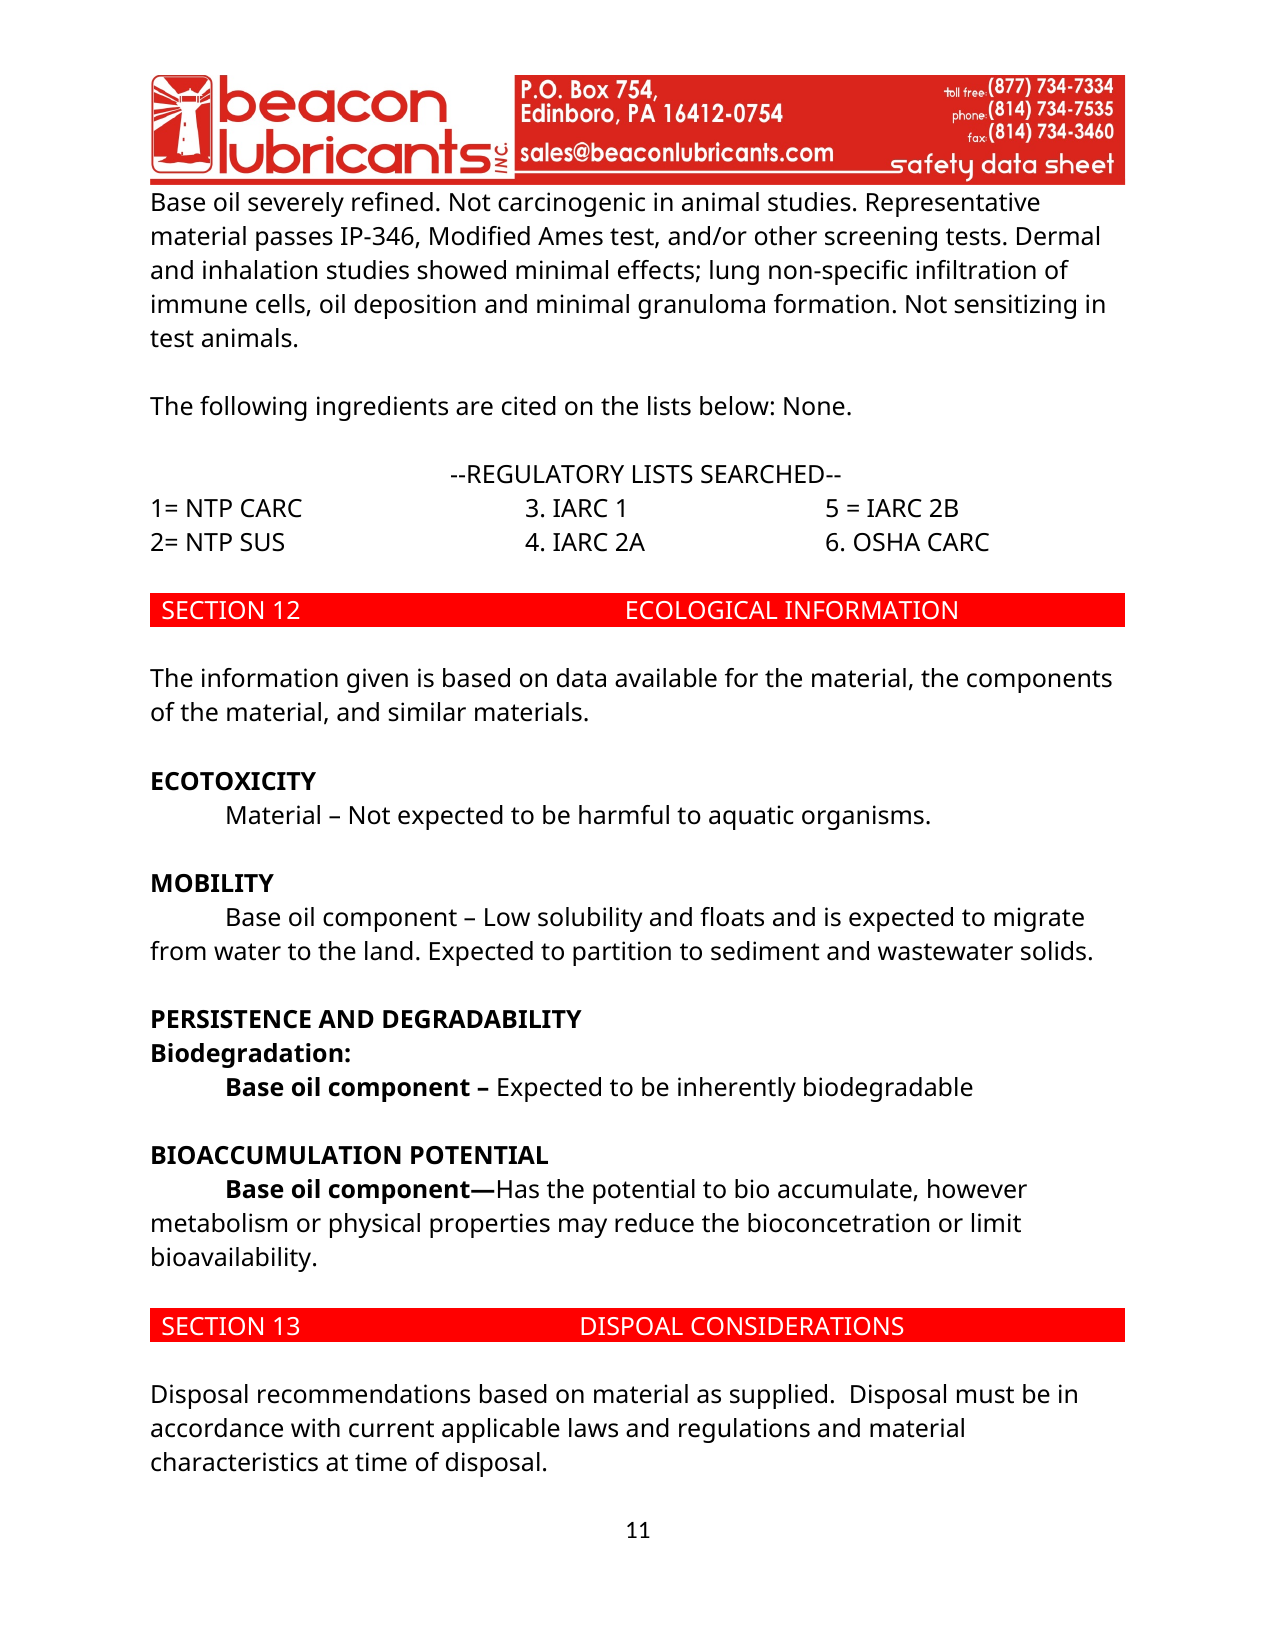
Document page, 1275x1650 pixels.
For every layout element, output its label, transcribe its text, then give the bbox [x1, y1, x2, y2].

text PERSISTENCE AND DEGRADABILITY [150, 1002, 1125, 1036]
table_header SECTION 13 DISPOAL CONSIDERATIONS [150, 1308, 1125, 1342]
text 2= NTP SUS 4. IARC 2A 6. OSHA CARC [150, 525, 1125, 559]
text The following ingredients are cited on the lists below: None. [150, 388, 1125, 423]
text BIOACCUMULATION POTENTIAL [150, 1138, 1125, 1172]
picture [150, 75, 1125, 185]
text The information given is based on data available for the material, the components of the material, and similar materials. [150, 661, 1125, 729]
text Base oil severely refined. Not carcinogenic in animal studies. Representative material passes IP-346, Modified Ames test, and/or other screening tests. Dermal and inhalation studies showed minimal effects; lung non-specific infiltration of immune cells, oil deposition and minimal granuloma formation. Not sensitizing in test animals. [150, 185, 1125, 354]
text 1= NTP CARC 3. IARC 1 5 = IARC 2B [150, 491, 1125, 525]
text Disposal recommendations based on material as supplied. Disposal must be in accordance with current applicable laws and regulations and material characteristics at time of disposal. [150, 1376, 1125, 1478]
text MOBILITY [150, 865, 1125, 899]
text --REGULATORY LISTS SEARCHED-- [150, 457, 1125, 491]
table_header SECTION 12 ECOLOGICAL INFORMATION [150, 593, 1125, 627]
text Biodegradation: [150, 1036, 1125, 1070]
text Base oil component – Low solubility and floats and is expected to migrate from water to the land. Expected to partition to sediment and wastewater solids. [150, 899, 1125, 968]
text Material – Not expected to be harmful to aquatic organisms. [150, 797, 1125, 831]
text Base oil component—Has the potential to bio accumulate, however metabolism or physical properties may reduce the bioconcetration or limit bioavailability. [150, 1172, 1125, 1274]
text ECOTOXICITY [150, 763, 1125, 797]
text Base oil component – Expected to be inherently biodegradable [150, 1070, 1125, 1104]
